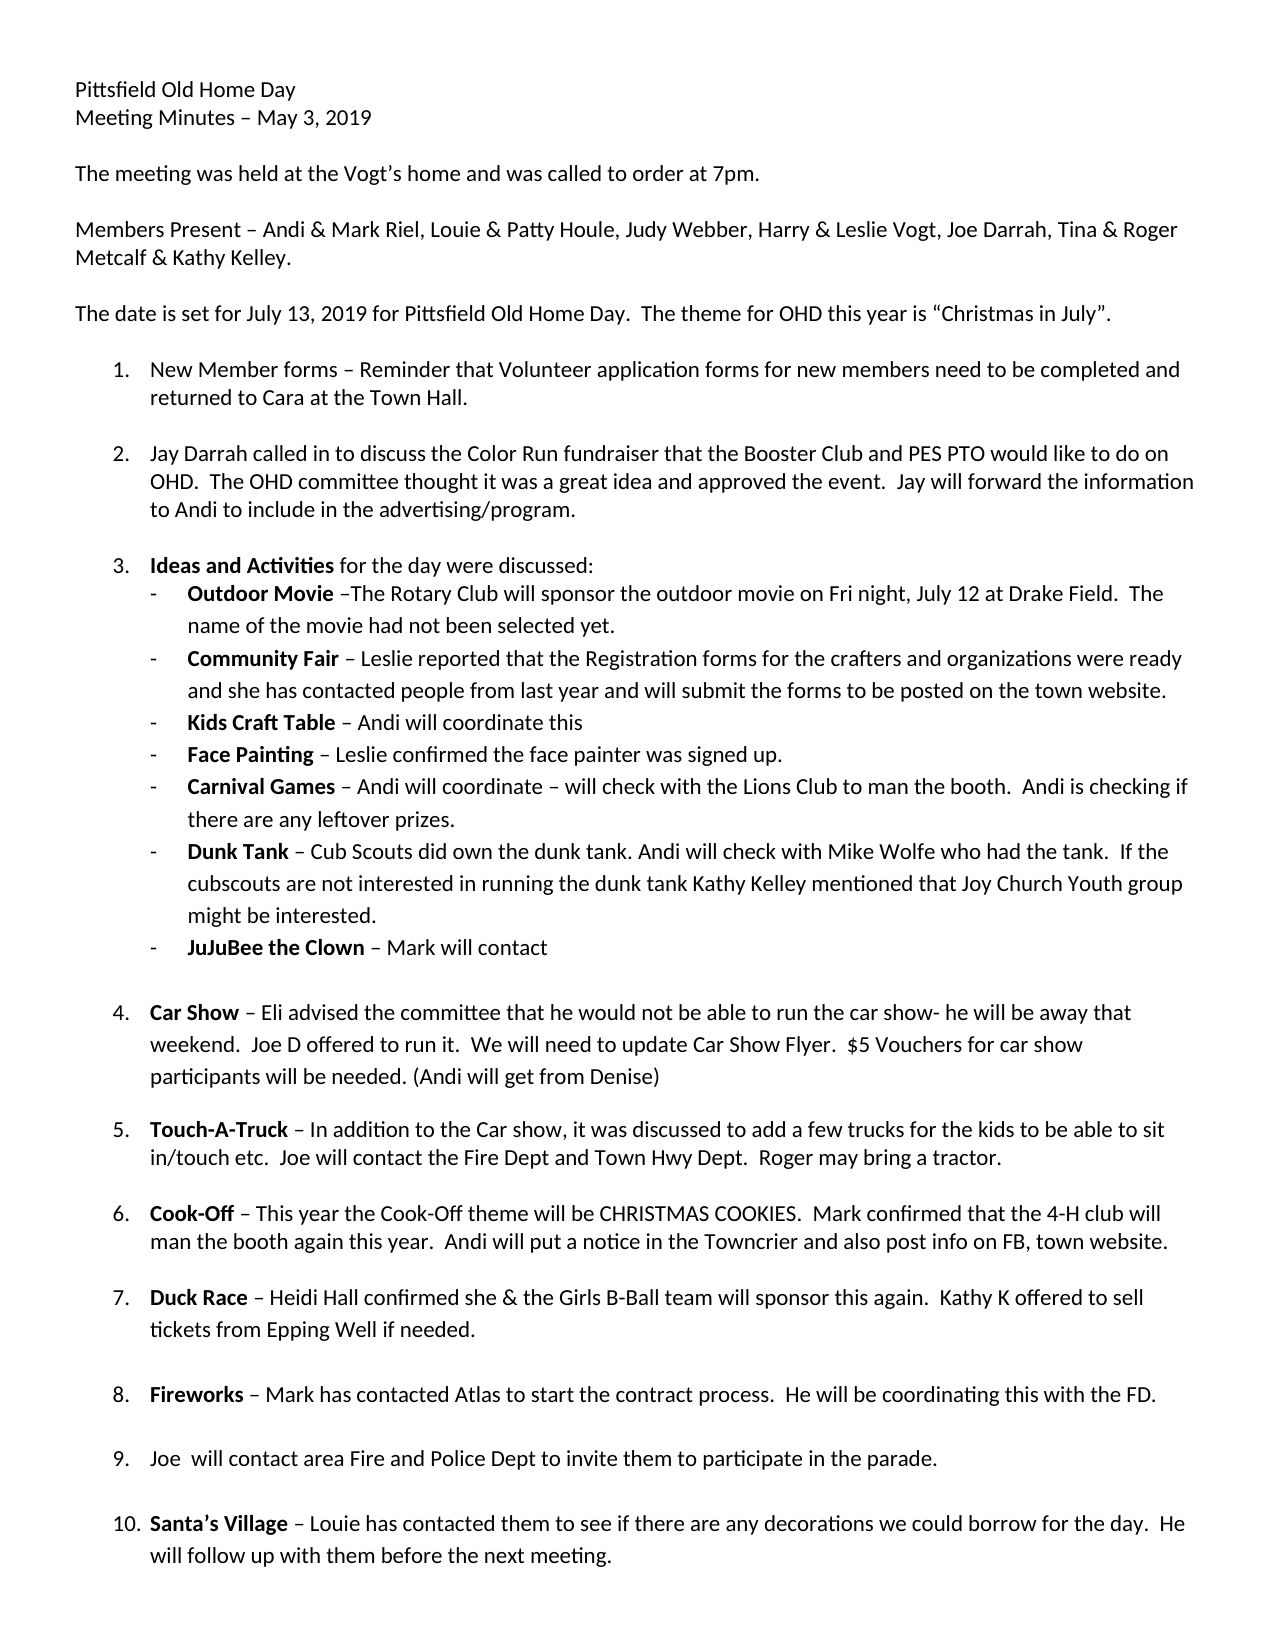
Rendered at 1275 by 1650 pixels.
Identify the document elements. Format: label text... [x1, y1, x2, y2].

text The date is set for July 13, 2019 for Pittsfield Old Home Day. The theme for OHD this year is “Christmas in July”. [75, 299, 1200, 327]
list Duck Race – Heidi Hall confirmed she & the Girls B-Ball team will sponsor this again. Kathy K offered to sell tickets from Epping Well if needed. [112, 1283, 1200, 1343]
text Meeting Minutes – May 3, 2019 [75, 103, 1200, 131]
list Joe will contact area Fire and Police Dept to invite them to participate in the parade. [112, 1444, 1200, 1472]
list Car Show – Eli advised the committee that he would not be able to run the car show- he will be away that weekend. Joe D offered to run it. We will need to update Car Show Flyer. $5 Vouchers for car show participants will be needed. (Andi will get from Denise) [112, 998, 1200, 1090]
text Pittsfield Old Home Day [75, 75, 1200, 103]
list Touch-A-Truck – In addition to the Car show, it was discussed to add a few trucks for the kids to be able to sit in/touch etc. Joe will contact the Fire Dept and Town Hwy Dept. Roger may bring a tractor. [112, 1115, 1200, 1171]
list Community Fair – Leslie reported that the Registration forms for the crafters and organizations were ready and she has contacted people from last year and will submit the forms to be posted on the town website. [150, 644, 1200, 704]
list Jay Darrah called in to discuss the Color Run fundraiser that the Booster Club and PES PTO would like to do on OHD. The OHD committee thought it was a great idea and approved the event. Jay will forward the information to Andi to include in the advertising/program. [112, 439, 1200, 523]
list Carnival Games – Andi will coordinate – will check with the Lions Club to man the booth. Andi is checking if there are any leftover prizes. [150, 772, 1200, 833]
list Kids Craft Table – Andi will coordinate this [150, 708, 1200, 736]
list Santa’s Village – Louie has contacted them to see if there are any decorations we could borrow for the day. He will follow up with them before the next meeting. [112, 1509, 1200, 1569]
list Fireworks – Mark has contacted Atlas to start the contract process. He will be coordinating this with the FD. [112, 1380, 1200, 1408]
list Outdoor Movie –The Rotary Club will sponsor the outdoor movie on Fri night, July 12 at Drake Field. The name of the movie had not been selected yet. [150, 579, 1200, 639]
list Ideas and Activities for the day were discussed: [112, 551, 1200, 579]
list Dunk Tank – Cub Scouts did own the dunk tank. Andi will check with Mike Wolfe who had the tank. If the cubscouts are not interested in running the dunk tank Kathy Kelley mentioned that Joy Church Youth group might be interested. [150, 837, 1200, 929]
list Cook-Off – This year the Cook-Off theme will be CHRISTMAS COOKIES. Mark confirmed that the 4-H club will man the booth again this year. Andi will put a notice in the Towncrier and also post info on FB, town website. [112, 1199, 1200, 1255]
text Members Present – Andi & Mark Riel, Louie & Patty Houle, Judy Webber, Harry & Leslie Vogt, Joe Darrah, Tina & Roger Metcalf & Kathy Kelley. [75, 215, 1200, 271]
list New Member forms – Reminder that Volunteer application forms for new members need to be completed and returned to Cara at the Town Hall. [112, 355, 1200, 411]
text The meeting was held at the Vogt’s home and was called to order at 7pm. [75, 159, 1200, 187]
list JuJuBee the Clown – Mark will contact [150, 933, 1200, 961]
list Face Painting – Leslie confirmed the face painter was signed up. [150, 740, 1200, 768]
